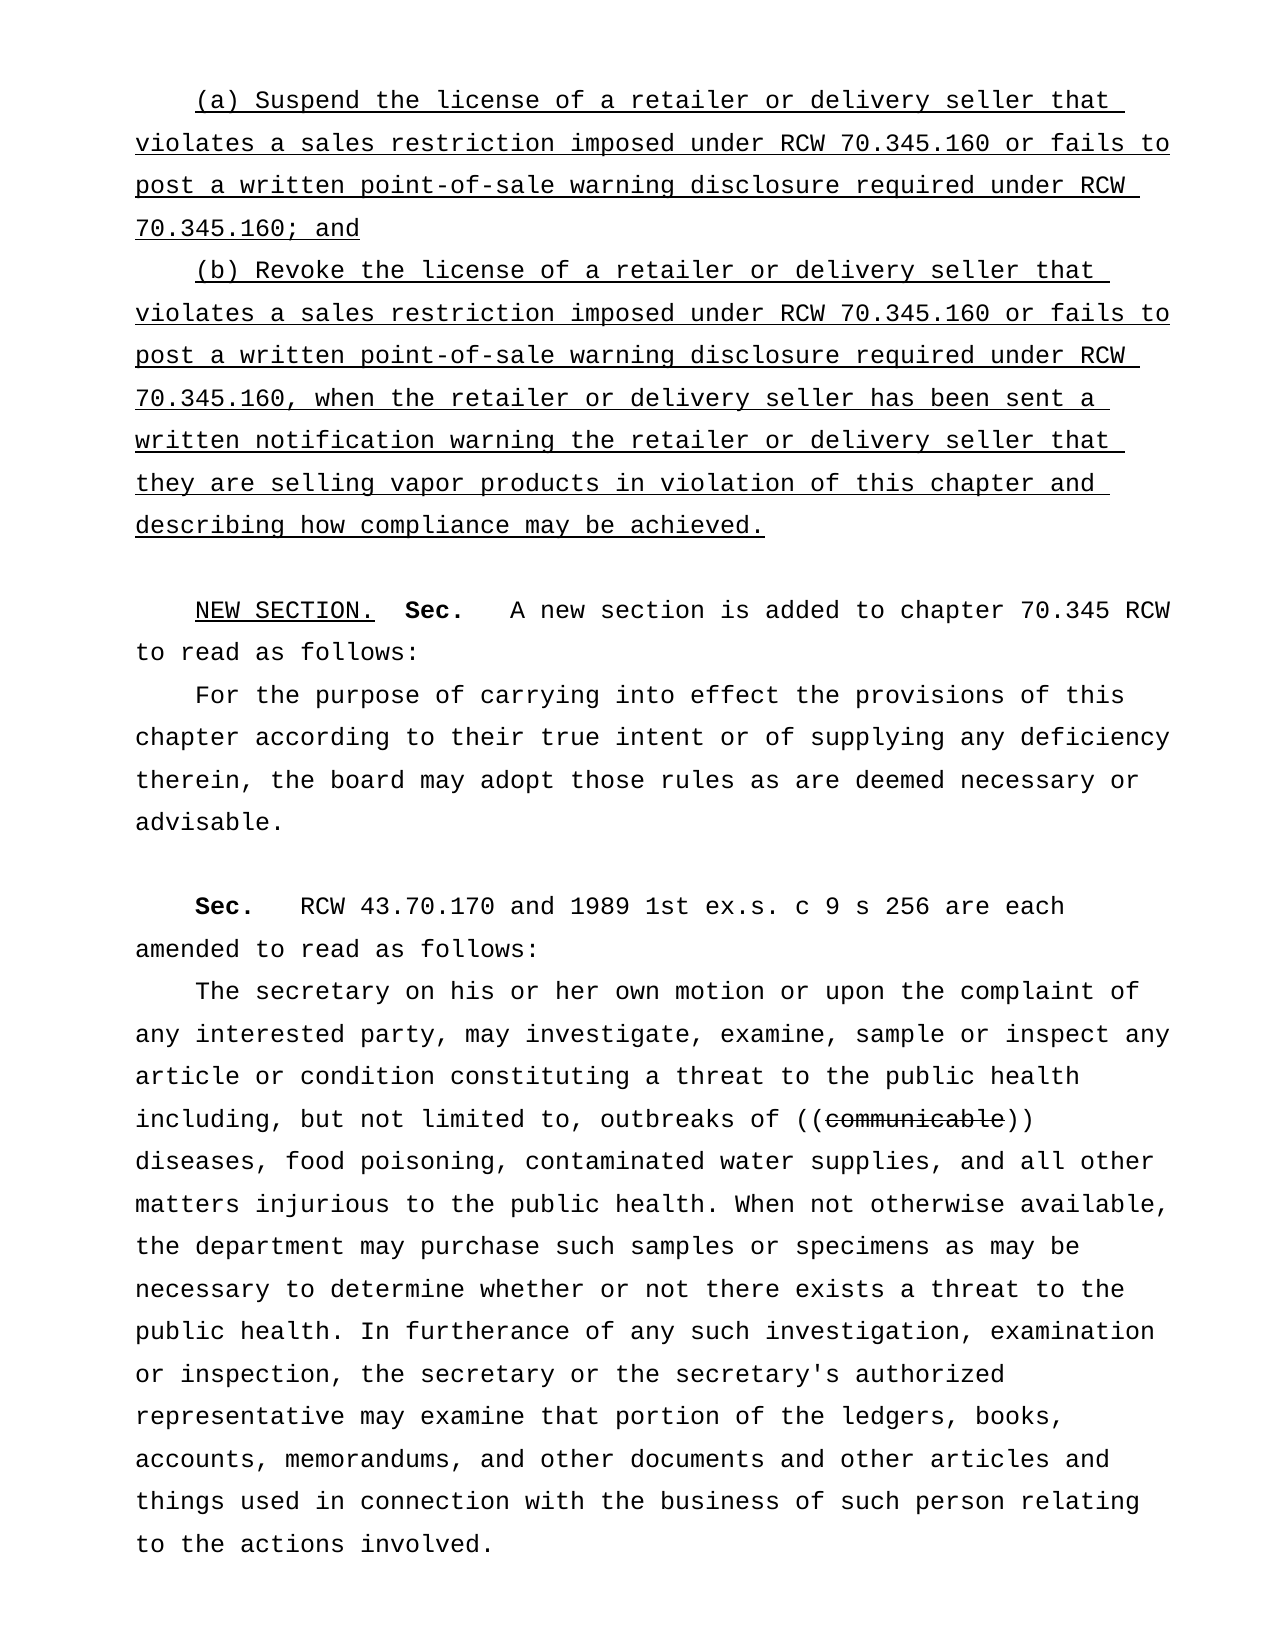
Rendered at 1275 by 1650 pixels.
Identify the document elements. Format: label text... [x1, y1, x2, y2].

text (b) Revoke the license of a retailer or delivery seller that violates a sales restriction imposed under RCW 70.345.160 or fails to post a written point-of-sale warning disclosure required under RCW 70.345.160, when the retailer or delivery seller has been sent a written notification warning the retailer or delivery seller that they are selling vapor products in violation of this chapter and describing how compliance may be achieved. [135, 325, 1170, 542]
text The secretary on his or her own motion or upon the complaint of any interested party, may investigate, examine, sample or inspect any article or condition constituting a threat to the public health including, but not limited to, outbreaks of ((communicable)) diseases, food poisoning, contaminated water supplies, and all other matters injurious to the public health. When not otherwise available, the department may purchase such samples or specimens as may be necessary to determine whether or not there exists a threat to the public health. In furtherance of any such investigation, examination or inspection, the secretary or the secretary's authorized representative may examine that portion of the ledgers, books, accounts, memorandums, and other documents and other articles and things used in connection with the business of such person relating to the actions involved. [135, 966, 1170, 1561]
text NEW SECTION. Sec. A new section is added to chapter 70.345 RCW to read as follows: [135, 584, 1170, 669]
text (a) Suspend the license of a retailer or delivery seller that violates a sales restriction imposed under RCW 70.345.160 or fails to post a written point-of-sale warning disclosure required under RCW 70.345.160; and [135, 155, 1170, 245]
text For the purpose of carrying into effect the provisions of this chapter according to their true intent or of supplying any deficiency therein, the board may adopt those rules as are deemed necessary or advisable. [135, 669, 1170, 839]
text (b) Revoke the license of a retailer or delivery seller that violates a sales restriction imposed under RCW 70.345.160 or fails to post a written point-of-sale warning disclosure required under RCW 70.345.160, when the retailer or delivery seller has been sent a written notification warning the retailer or delivery seller that they are selling vapor products in violation of this chapter and describing how compliance may be achieved. [135, 245, 1170, 324]
text (a) Suspend the license of a retailer or delivery seller that violates a sales restriction imposed under RCW 70.345.160 or fails to post a written point-of-sale warning disclosure required under RCW 70.345.160; and [135, 75, 1170, 154]
text Sec. RCW 43.70.170 and 1989 1st ex.s. c 9 s 256 are each amended to read as follows: [135, 881, 1170, 966]
